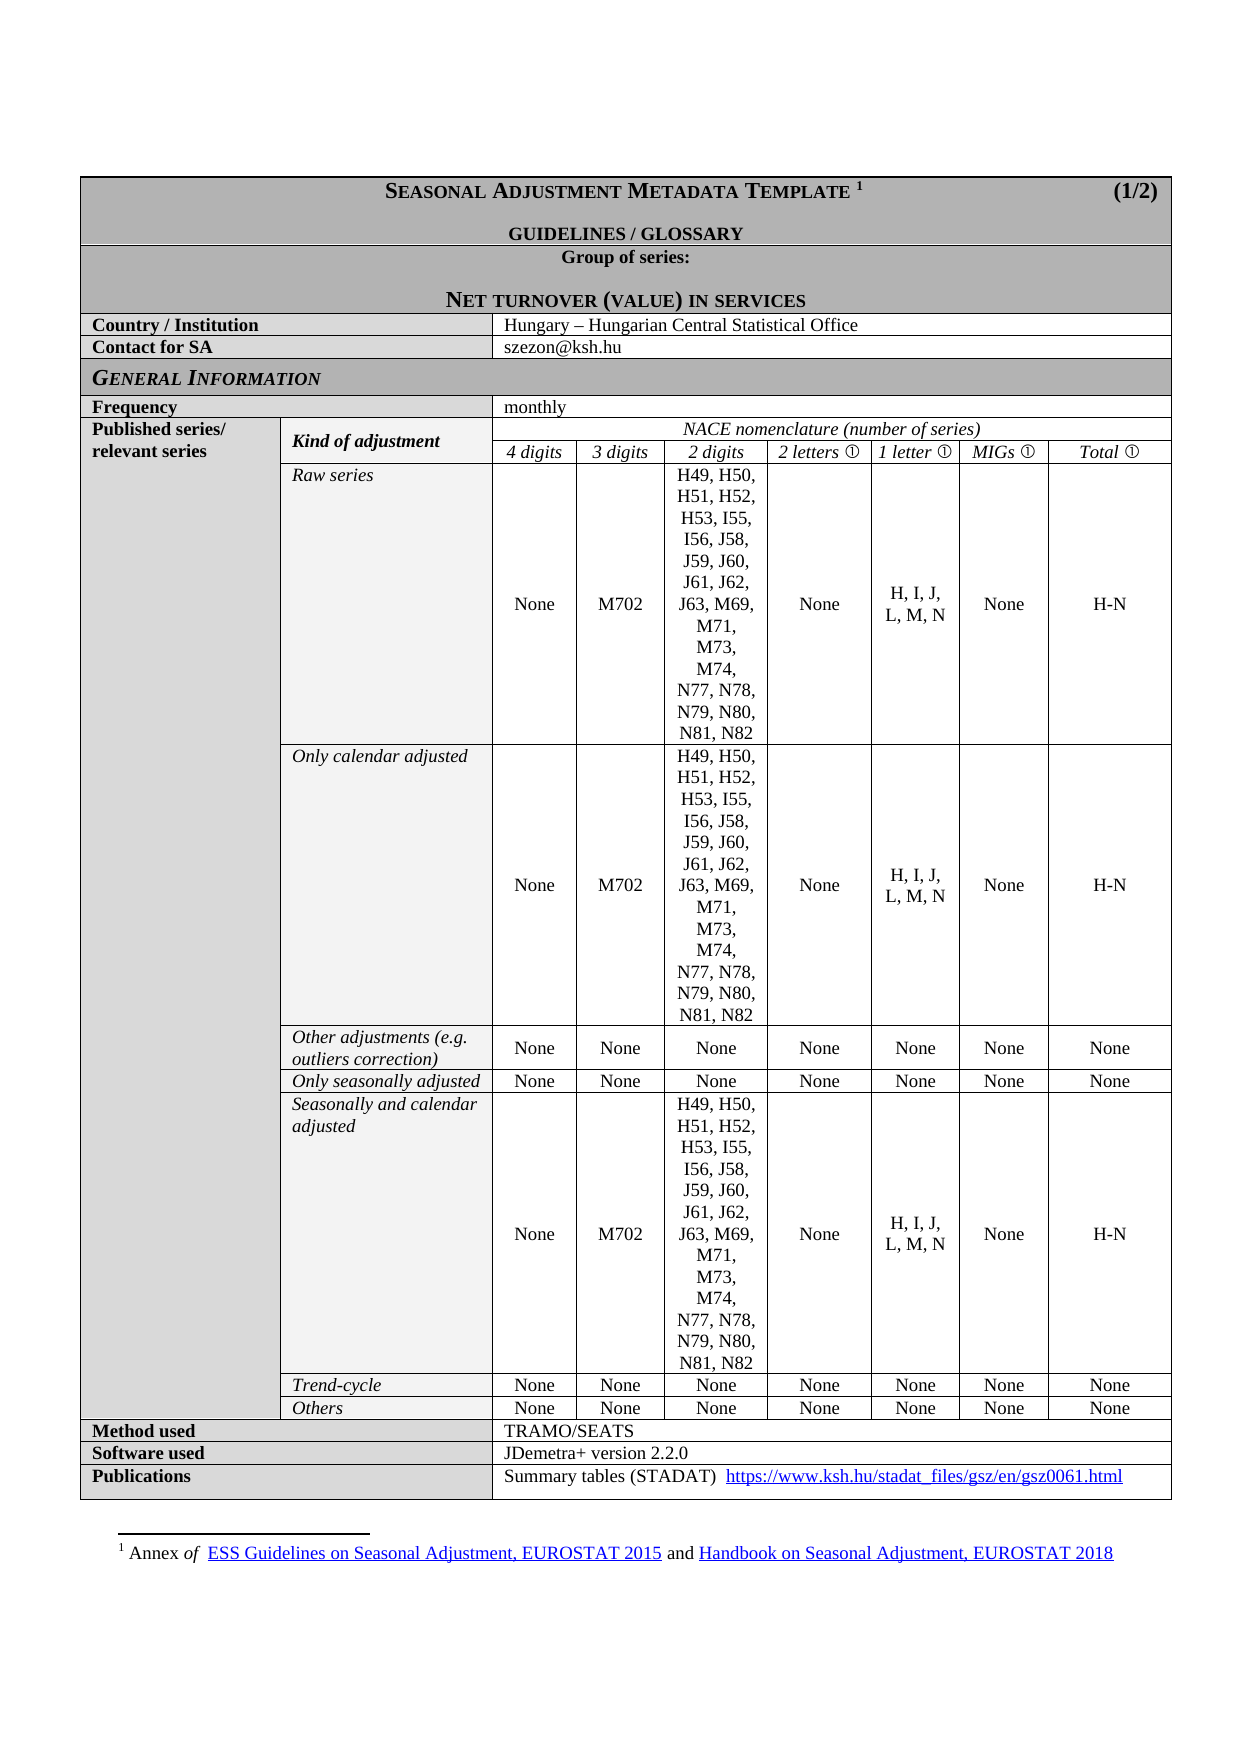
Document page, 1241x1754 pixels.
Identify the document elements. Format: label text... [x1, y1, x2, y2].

table_cell None [493, 1093, 576, 1373]
table_cell Frequency [81, 396, 492, 417]
table_cell 2 letters [768, 441, 871, 462]
table_cell Only calendar adjusted [281, 745, 492, 1025]
table_cell None [960, 1374, 1048, 1396]
table_cell Software used [81, 1442, 492, 1464]
table_cell None [1049, 1397, 1171, 1418]
table_cell Publications [81, 1465, 492, 1499]
table_cell Other adjustments (e.g. outliers correction) [281, 1026, 492, 1069]
table_cell H, I, J, L, M, N [872, 464, 959, 744]
table_cell MIGs [960, 441, 1048, 462]
table_cell None [768, 1026, 871, 1069]
table_cell Published series/ relevant series [81, 418, 280, 1418]
table_cell None [960, 464, 1048, 744]
table_cell monthly [493, 396, 1171, 417]
table_cell Only seasonally adjusted [281, 1070, 492, 1092]
table_cell Raw series [281, 464, 492, 744]
table_header Seasonal Adjustment Metadata Template (1/2) GUIDELINES / GLOSSARY [81, 178, 1171, 244]
table_cell None [493, 464, 576, 744]
table_cell None [493, 1374, 576, 1396]
table_cell None [493, 1070, 576, 1092]
table_cell None [1049, 1374, 1171, 1396]
table_cell None [665, 1374, 767, 1396]
table_cell None [872, 1374, 959, 1396]
table_cell H, I, J, L, M, N [872, 1093, 959, 1373]
table_cell General Information [81, 359, 1171, 395]
table_cell M702 [577, 745, 664, 1025]
table_cell Contact for SA [81, 336, 492, 358]
table_cell None [493, 745, 576, 1025]
table_cell H-N [1049, 1093, 1171, 1373]
table_cell Method used [81, 1420, 492, 1441]
table_cell None [872, 1070, 959, 1092]
table_cell 4 digits [493, 441, 576, 462]
table_cell None [577, 1374, 664, 1396]
table_cell TRAMO/SEATS [493, 1420, 1171, 1441]
table_cell None [872, 1026, 959, 1069]
table_cell Trend-cycle [281, 1374, 492, 1396]
table_cell None [665, 1070, 767, 1092]
table_cell None [960, 1070, 1048, 1092]
table_cell None [960, 1397, 1048, 1418]
table_cell H49, H50, H51, H52, H53, I55, I56, J58, J59, J60, J61, J62, J63, M69, M71, M73, M74, N77, N78, N79, N80, N81, N82 [665, 745, 767, 1025]
table_cell NACE nomenclature (number of series) [493, 418, 1171, 440]
table_cell None [768, 1374, 871, 1396]
table_cell None [1049, 1070, 1171, 1092]
table_cell Country / Institution [81, 314, 492, 335]
table_cell None [768, 745, 871, 1025]
table_cell None [872, 1397, 959, 1418]
table_cell None [665, 1026, 767, 1069]
table_cell Others [281, 1397, 492, 1418]
table_cell M702 [577, 464, 664, 744]
table_cell None [960, 1093, 1048, 1373]
table_cell 1 letter [872, 441, 959, 462]
table_cell None [768, 1093, 871, 1373]
table_cell M702 [577, 1093, 664, 1373]
table_cell Kind of adjustment [281, 418, 492, 462]
table_cell None [768, 1397, 871, 1418]
table_cell None [768, 464, 871, 744]
table_cell Total [1049, 441, 1171, 462]
table_cell None [493, 1397, 576, 1418]
table_cell None [493, 1026, 576, 1069]
table_cell None [960, 1026, 1048, 1069]
table_cell None [577, 1397, 664, 1418]
table_cell szezon@ksh.hu [493, 336, 1171, 358]
table_cell None [665, 1397, 767, 1418]
table_cell None [960, 745, 1048, 1025]
table_cell Group of series: Net turnover (value) in services [81, 246, 1171, 313]
table_cell H, I, J, L, M, N [872, 745, 959, 1025]
table_cell None [577, 1070, 664, 1092]
table_cell H49, H50, H51, H52, H53, I55, I56, J58, J59, J60, J61, J62, J63, M69, M71, M73, M74, N77, N78, N79, N80, N81, N82 [665, 464, 767, 744]
table_cell None [577, 1026, 664, 1069]
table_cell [493, 1465, 1171, 1499]
table_cell H49, H50, H51, H52, H53, I55, I56, J58, J59, J60, J61, J62, J63, M69, M71, M73, M74, N77, N78, N79, N80, N81, N82 [665, 1093, 767, 1373]
table_cell H-N [1049, 745, 1171, 1025]
table_cell H-N [1049, 464, 1171, 744]
table_cell Hungary – Hungarian Central Statistical Office [493, 314, 1171, 335]
table_cell None [768, 1070, 871, 1092]
table_cell JDemetra+ version 2.2.0 [493, 1442, 1171, 1464]
table_cell Seasonally and calendar adjusted [281, 1093, 492, 1373]
table_cell 2 digits [665, 441, 767, 462]
table_cell None [1049, 1026, 1171, 1069]
table_cell 3 digits [577, 441, 664, 462]
